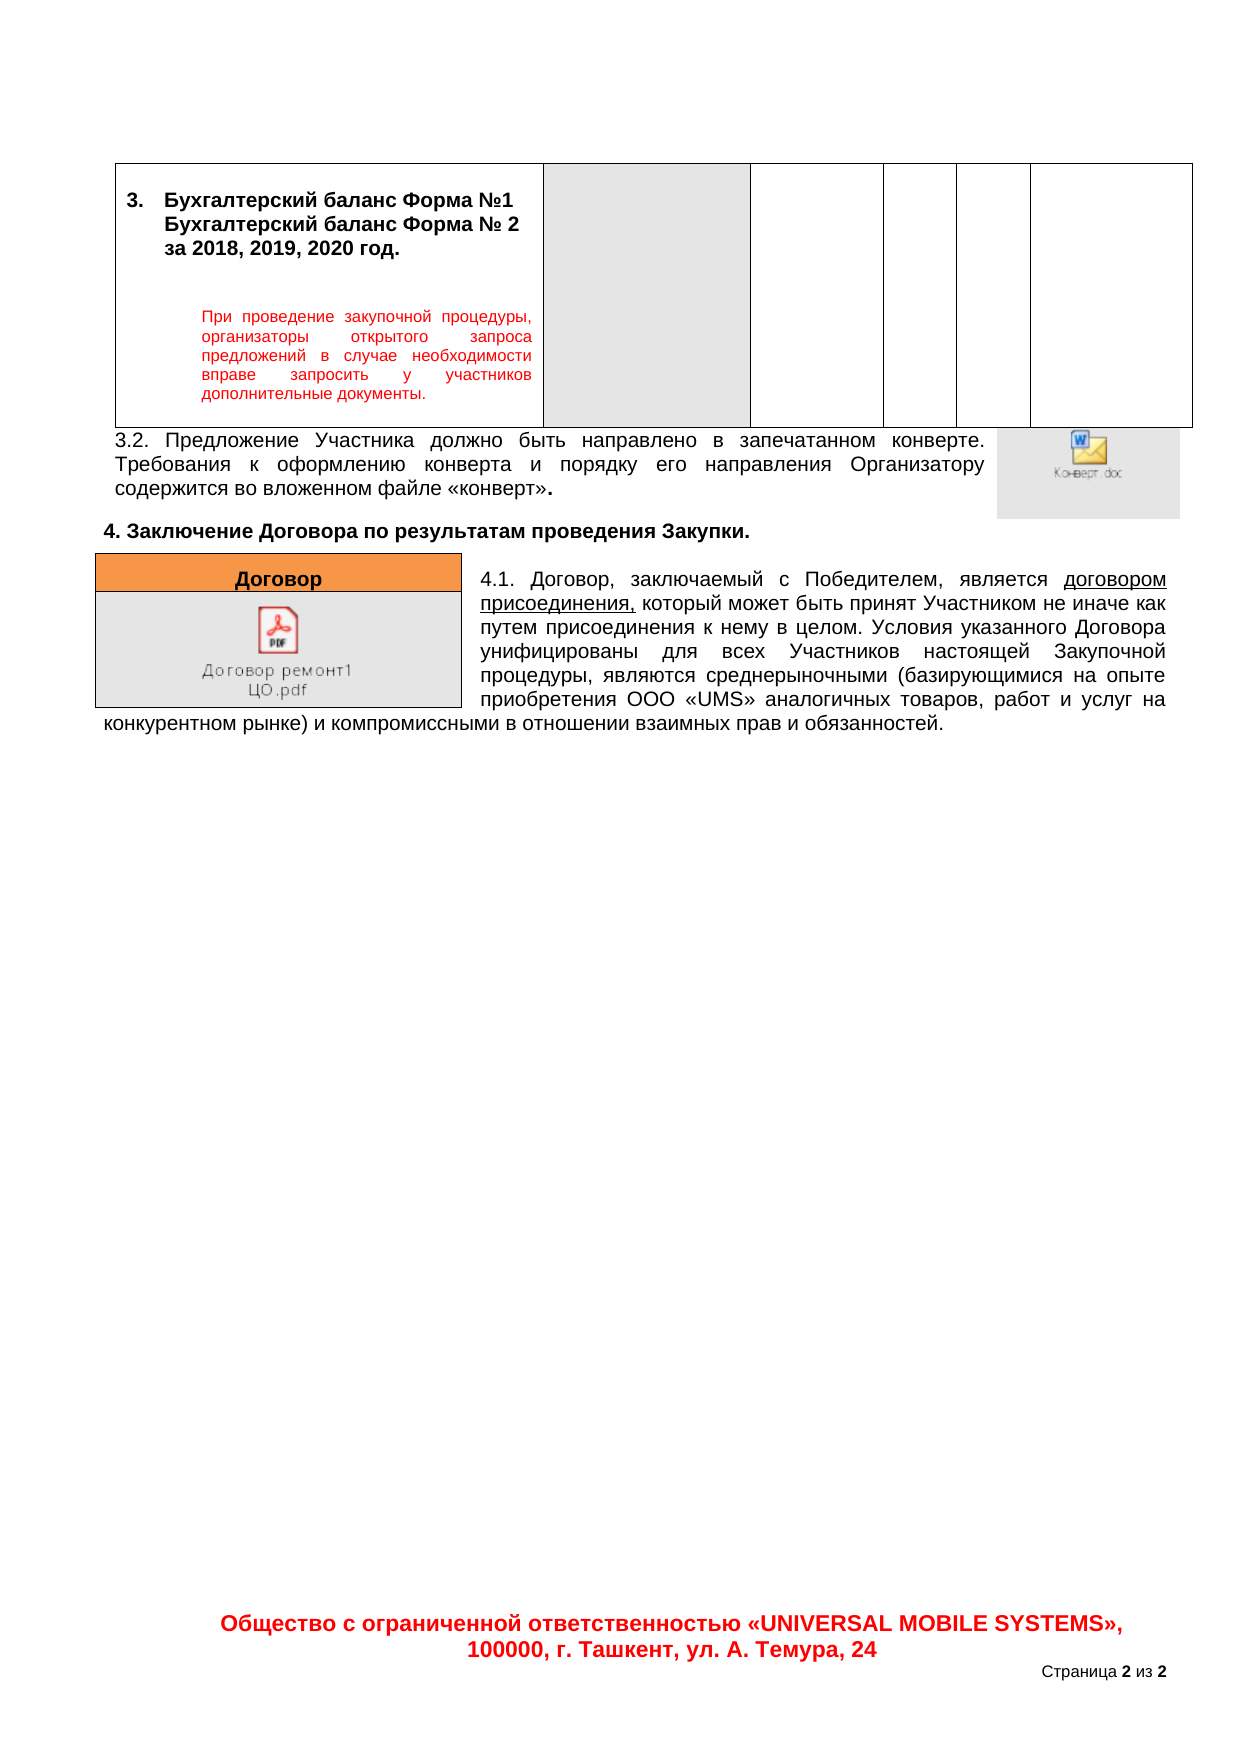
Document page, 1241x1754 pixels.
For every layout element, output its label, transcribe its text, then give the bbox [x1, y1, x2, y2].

table_cell + [1031, 164, 1192, 427]
table_cell + [751, 164, 883, 427]
table_cell [544, 164, 750, 427]
table_cell + [884, 164, 956, 427]
table_cell + [957, 164, 1030, 427]
text 4.1. Договор, заключаемый с Победителем, является договором присоединения, который может быть принят Участником не иначе как путем присоединения к нему в целом. Условия указанного Договора унифицированы для всех Участников настоящей Закупочной процедуры, являются среднерыночными (базирующимися на опыте приобретения ООО «UMS» аналогичных товаров, работ и услуг на конкурентном рынке) и компромиссными в отношении взаимных прав и обязанностей. [103, 567, 1166, 735]
table_header Договор [96, 554, 461, 591]
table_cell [116, 164, 543, 427]
table_cell [96, 592, 461, 707]
table_header 3.2. Предложение Участника должно быть направлено в запечатанном конверте. Требования к оформлению конверта и порядку его направления Организатору содержится во вложенном файле «конверт». [103, 428, 997, 519]
table_header [997, 428, 1180, 519]
text 4. Заключение Договора по результатам проведения Закупки. [103, 519, 1166, 543]
